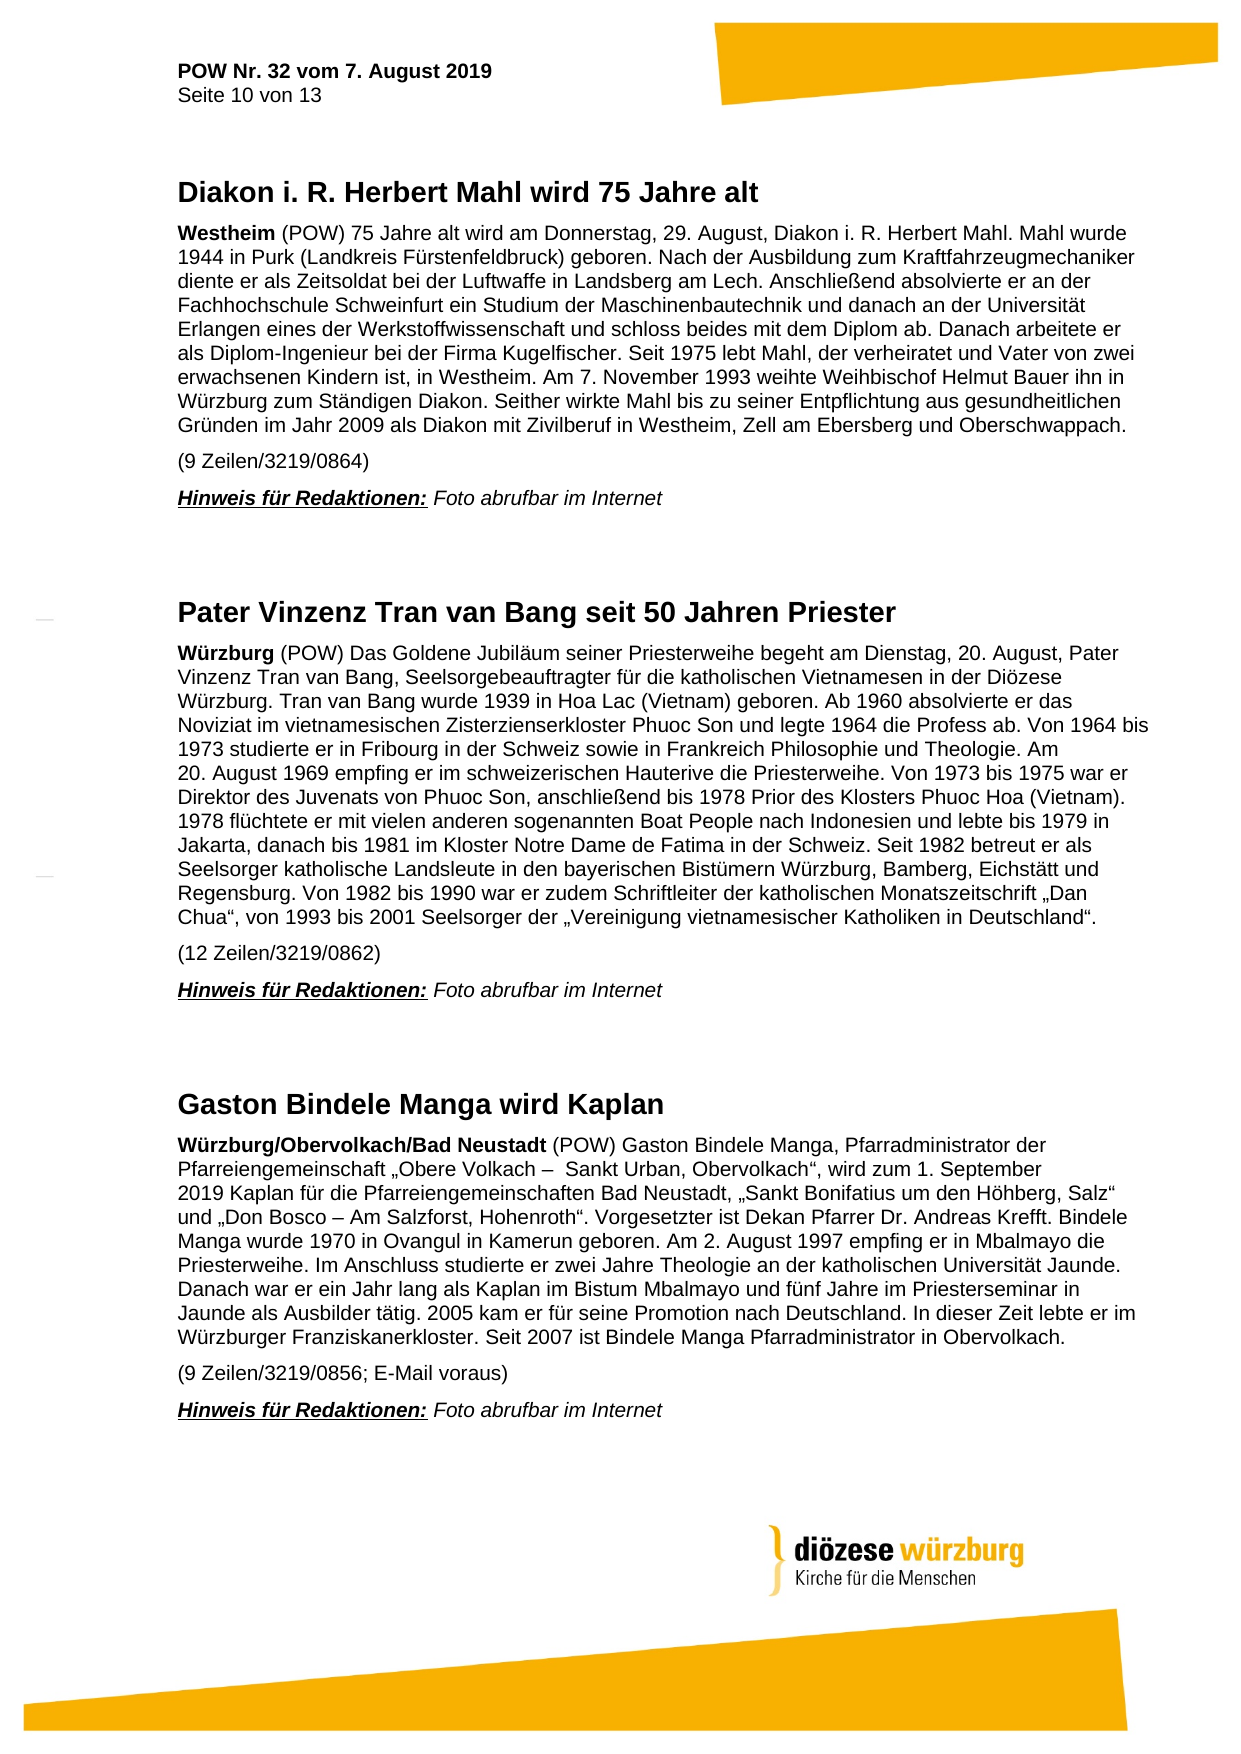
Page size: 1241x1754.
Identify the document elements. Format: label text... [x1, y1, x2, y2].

subtitle Gaston Bindele Manga wird Kaplan [177, 1087, 1152, 1121]
picture [0, 0, 1241, 1754]
text (9 Zeilen/3219/0856; E-Mail voraus) [177, 1361, 1152, 1385]
text Hinweis für Redaktionen: Foto abrufbar im Internet [177, 486, 1152, 510]
subtitle Diakon i. R. Herbert Mahl wird 75 Jahre alt [177, 175, 1152, 209]
text Hinweis für Redaktionen: Foto abrufbar im Internet [177, 1398, 1152, 1422]
text (12 Zeilen/3219/0862) [177, 941, 1152, 965]
text Hinweis für Redaktionen: Foto abrufbar im Internet [177, 978, 1152, 1002]
text Würzburg/Obervolkach/Bad Neustadt (POW) Gaston Bindele Manga, Pfarradministrator der Pfarreiengemeinschaft „Obere Volkach – Sankt Urban, Obervolkach“, wird zum 1. September 2019 Kaplan für die Pfarreiengemeinschaften Bad Neustadt, „Sankt Bonifatius um den Höhberg, Salz“ und „Don Bosco – Am Salzforst, Hohenroth“. Vorgesetzter ist Dekan Pfarrer Dr. Andreas Krefft. Bindele Manga wurde 1970 in Ovangul in Kamerun geboren. Am 2. August 1997 empfing er in Mbalmayo die Priesterweihe. Im Anschluss studierte er zwei Jahre Theologie an der katholischen Universität Jaunde. Danach war er ein Jahr lang als Kaplan im Bistum Mbalmayo und fünf Jahre im Priesterseminar in Jaunde als Ausbilder tätig. 2005 kam er für seine Promotion nach Deutschland. In dieser Zeit lebte er im Würzburger Franziskanerkloster. Seit 2007 ist Bindele Manga Pfarradministrator in Obervolkach. [177, 1133, 1152, 1349]
text Westheim (POW) 75 Jahre alt wird am Donnerstag, 29. August, Diakon i. R. Herbert Mahl. Mahl wurde 1944 in Purk (Landkreis Fürstenfeldbruck) geboren. Nach der Ausbildung zum Kraftfahrzeugmechaniker diente er als Zeitsoldat bei der Luftwaffe in Landsberg am Lech. Anschließend absolvierte er an der Fachhochschule Schweinfurt ein Studium der Maschinenbautechnik und danach an der Universität Erlangen eines der Werkstoffwissenschaft und schloss beides mit dem Diplom ab. Danach arbeitete er als Diplom-Ingenieur bei der Firma Kugelfischer. Seit 1975 lebt Mahl, der verheiratet und Vater von zwei erwachsenen Kindern ist, in Westheim. Am 7. November 1993 weihte Weihbischof Helmut Bauer ihn in Würzburg zum Ständigen Diakon. Seither wirkte Mahl bis zu seiner Entpflichtung aus gesundheitlichen Gründen im Jahr 2009 als Diakon mit Zivilberuf in Westheim, Zell am Ebersberg und Oberschwappach. [177, 221, 1152, 437]
text (9 Zeilen/3219/0864) [177, 449, 1152, 473]
text Würzburg (POW) Das Goldene Jubiläum seiner Priesterweihe begeht am Dienstag, 20. August, Pater Vinzenz Tran van Bang, Seelsorgebeauftragter für die katholischen Vietnamesen in der Diözese Würzburg. Tran van Bang wurde 1939 in Hoa Lac (Vietnam) geboren. Ab 1960 absolvierte er das Noviziat im vietnamesischen Zisterzienserkloster Phuoc Son und legte 1964 die Profess ab. Von 1964 bis 1973 studierte er in Fribourg in der Schweiz sowie in Frankreich Philosophie und Theologie. Am 20. August 1969 empfing er im schweizerischen Hauterive die Priesterweihe. Von 1973 bis 1975 war er Direktor des Juvenats von Phuoc Son, anschließend bis 1978 Prior des Klosters Phuoc Hoa (Vietnam). 1978 flüchtete er mit vielen anderen sogenannten Boat People nach Indonesien und lebte bis 1979 in Jakarta, danach bis 1981 im Kloster Notre Dame de Fatima in der Schweiz. Seit 1982 betreut er als Seelsorger katholische Landsleute in den bayerischen Bistümern Würzburg, Bamberg, Eichstätt und Regensburg. Von 1982 bis 1990 war er zudem Schriftleiter der katholischen Monatszeitschrift „Dan Chua“, von 1993 bis 2001 Seelsorger der „Vereinigung vietnamesischer Katholiken in Deutschland“. [177, 641, 1152, 929]
subtitle Pater Vinzenz Tran van Bang seit 50 Jahren Priester [177, 595, 1152, 629]
